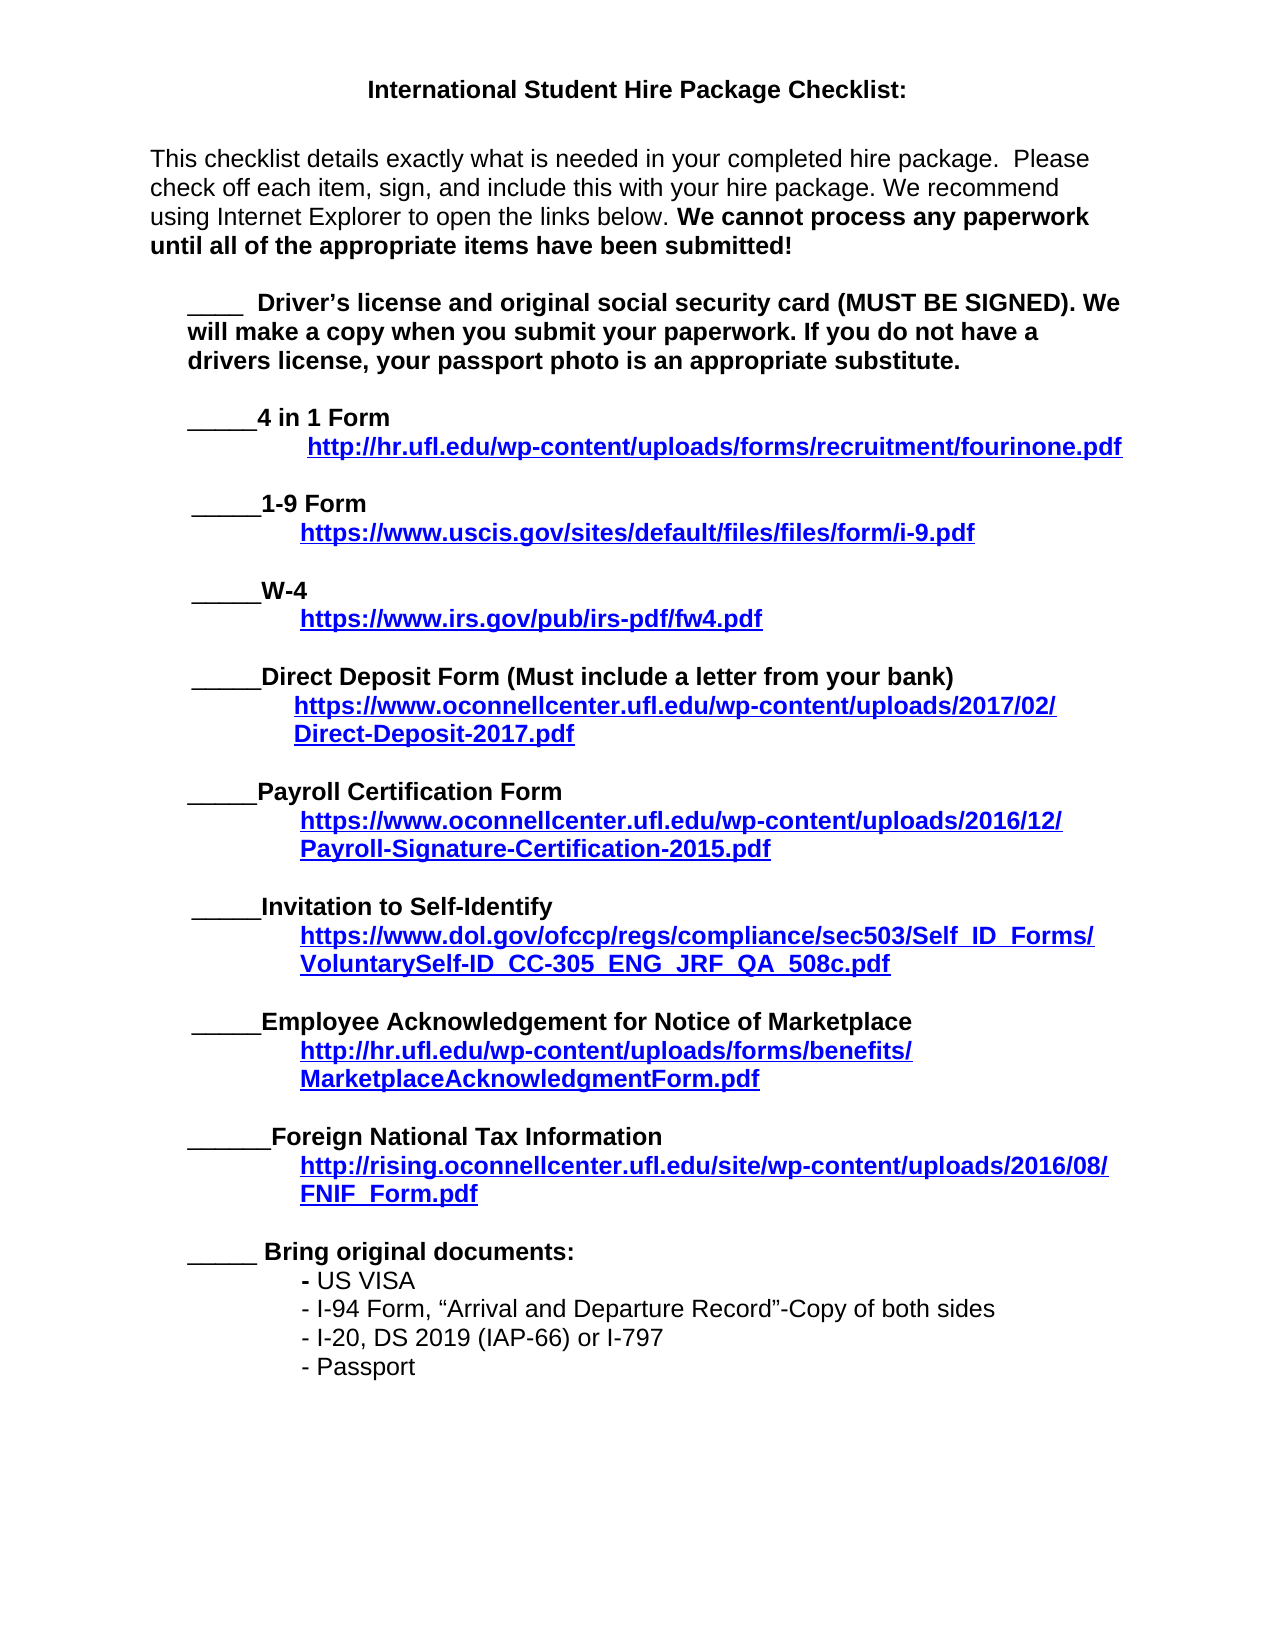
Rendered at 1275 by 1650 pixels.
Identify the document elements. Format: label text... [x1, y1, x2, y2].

text http://hr.ufl.edu/wp-content/uploads/forms/recruitment/fourinone.pdf [187, 432, 1125, 461]
text _____W-4 [150, 576, 1125, 604]
text International Student Hire Package Checklist: [150, 75, 1125, 104]
text _____Invitation to Self-Identify [150, 892, 1125, 921]
text http://hr.ufl.edu/wp-content/uploads/forms/benefits/MarketplaceAcknowledgmentForm.pdf [300, 1036, 1125, 1093]
text _____4 in 1 Form [187, 403, 1125, 432]
text http://rising.oconnellcenter.ufl.edu/site/wp-content/uploads/2016/08/FNIF_Form.pdf [300, 1151, 1125, 1208]
text ____ Driver’s license and original social security card (MUST BE SIGNED). We will make a copy when you submit your paperwork. If you do not have a drivers license, your passport photo is an appropriate substitute. [187, 288, 1125, 374]
text https://www.uscis.gov/sites/default/files/files/form/i-9.pdf [150, 518, 1125, 547]
text https://www.irs.gov/pub/irs-pdf/fw4.pdf [150, 604, 1125, 633]
text - US VISA [187, 1266, 1125, 1294]
text - I-94 Form, “Arrival and Departure Record”-Copy of both sides [187, 1294, 1125, 1323]
text This checklist details exactly what is needed in your completed hire package. Please check off each item, sign, and include this with your hire package. We recommend using Internet Explorer to open the links below. We cannot process any paperwork until all of the appropriate items have been submitted! [150, 144, 1125, 259]
text https://www.dol.gov/ofccp/regs/compliance/sec503/Self_ID_Forms/VoluntarySelf-ID_CC-305_ENG_JRF_QA_508c.pdf [300, 921, 1125, 978]
text _____Direct Deposit Form (Must include a letter from your bank) [150, 662, 1125, 691]
text - I-20, DS 2019 (IAP-66) or I-797 [187, 1323, 1125, 1352]
text _____ Bring original documents: [187, 1237, 1125, 1266]
text https://www.oconnellcenter.ufl.edu/wp-content/uploads/2016/12/Payroll-Signature-Certification-2015.pdf [300, 806, 1125, 863]
text _____Employee Acknowledgement for Notice of Marketplace [150, 1007, 1125, 1036]
text https://www.oconnellcenter.ufl.edu/wp-content/uploads/2017/02/Direct-Deposit-2017.pdf [294, 691, 1125, 748]
text _____1-9 Form [150, 489, 1125, 518]
text - Passport [187, 1352, 1125, 1381]
text ______Foreign National Tax Information [187, 1122, 1125, 1151]
text _____Payroll Certification Form [150, 777, 1125, 806]
